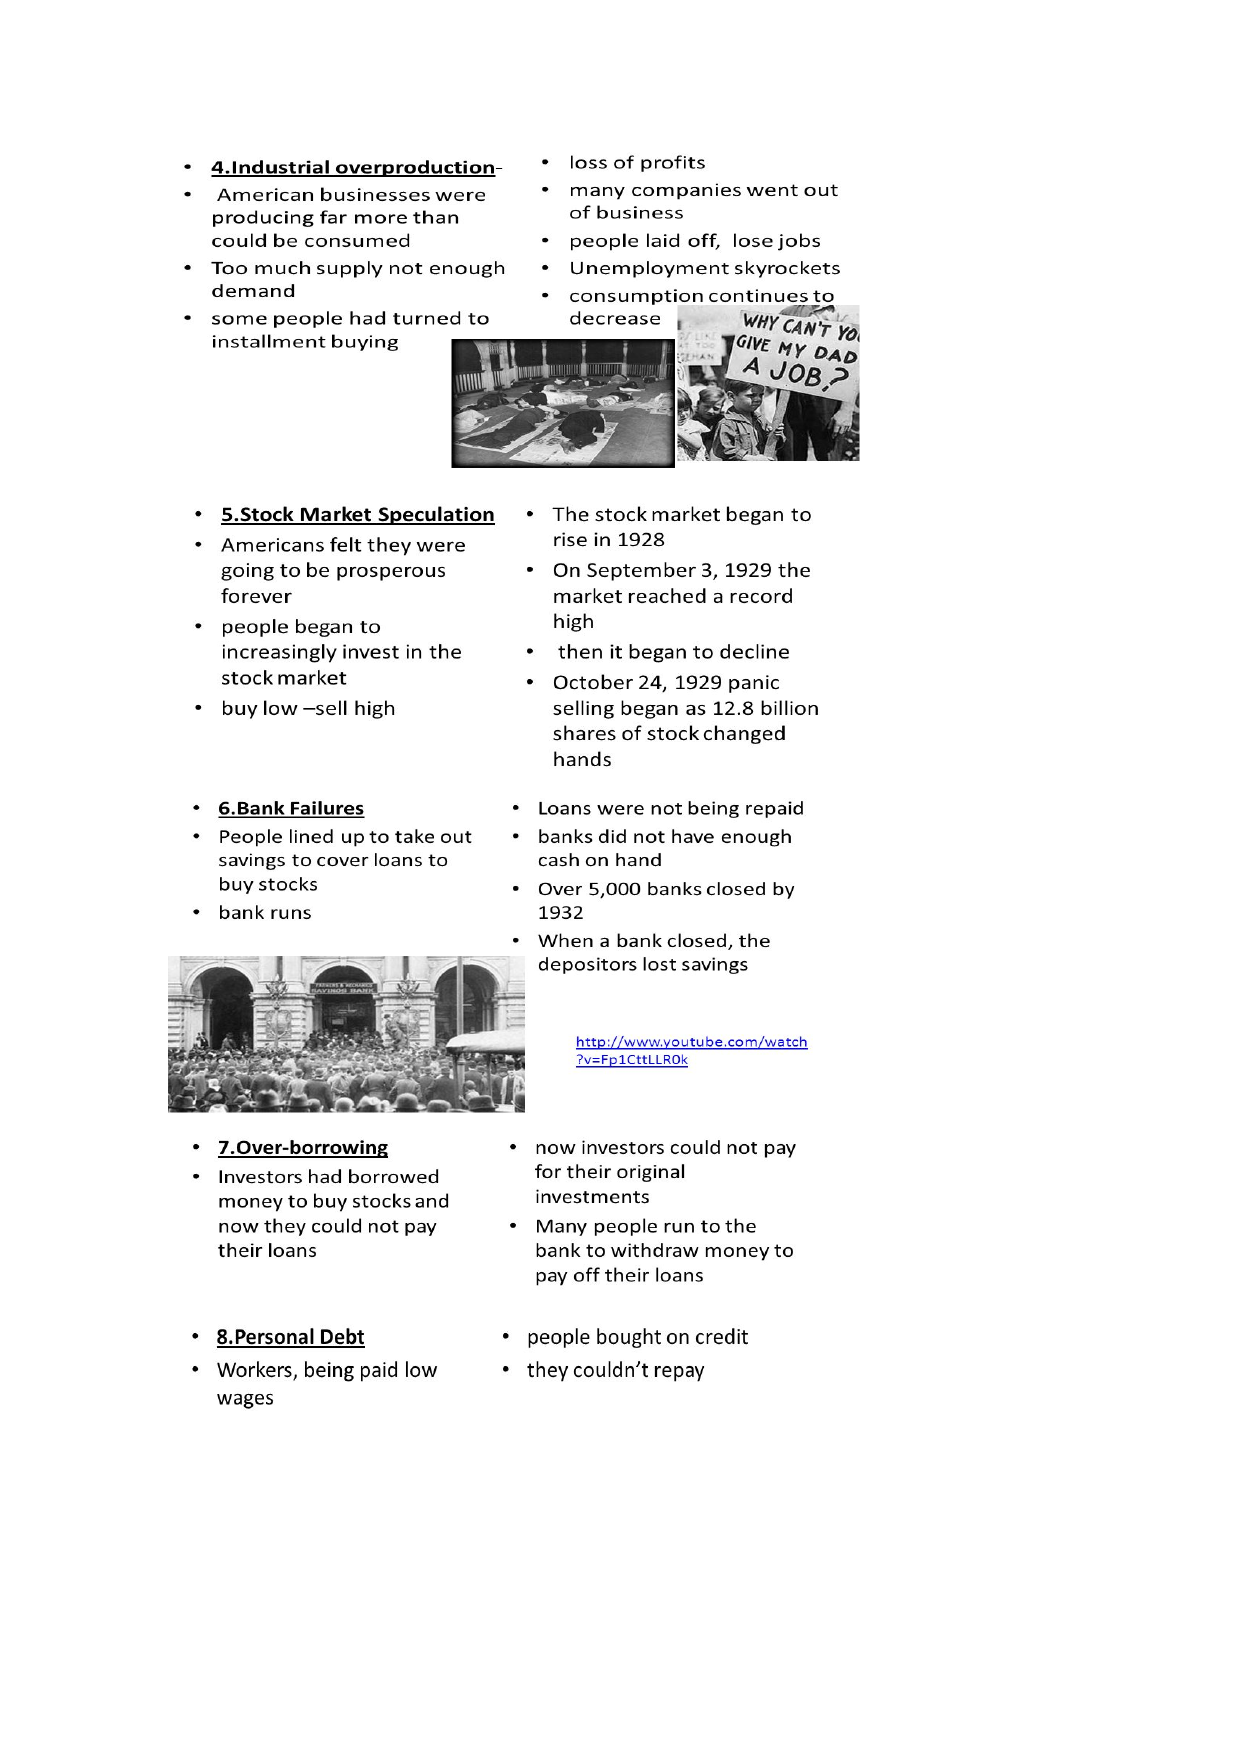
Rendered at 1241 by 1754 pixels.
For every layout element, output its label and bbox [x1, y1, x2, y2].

picture [150, 793, 847, 1116]
picture [150, 150, 903, 477]
picture [150, 1315, 828, 1420]
picture [150, 1134, 842, 1297]
picture [150, 495, 874, 776]
